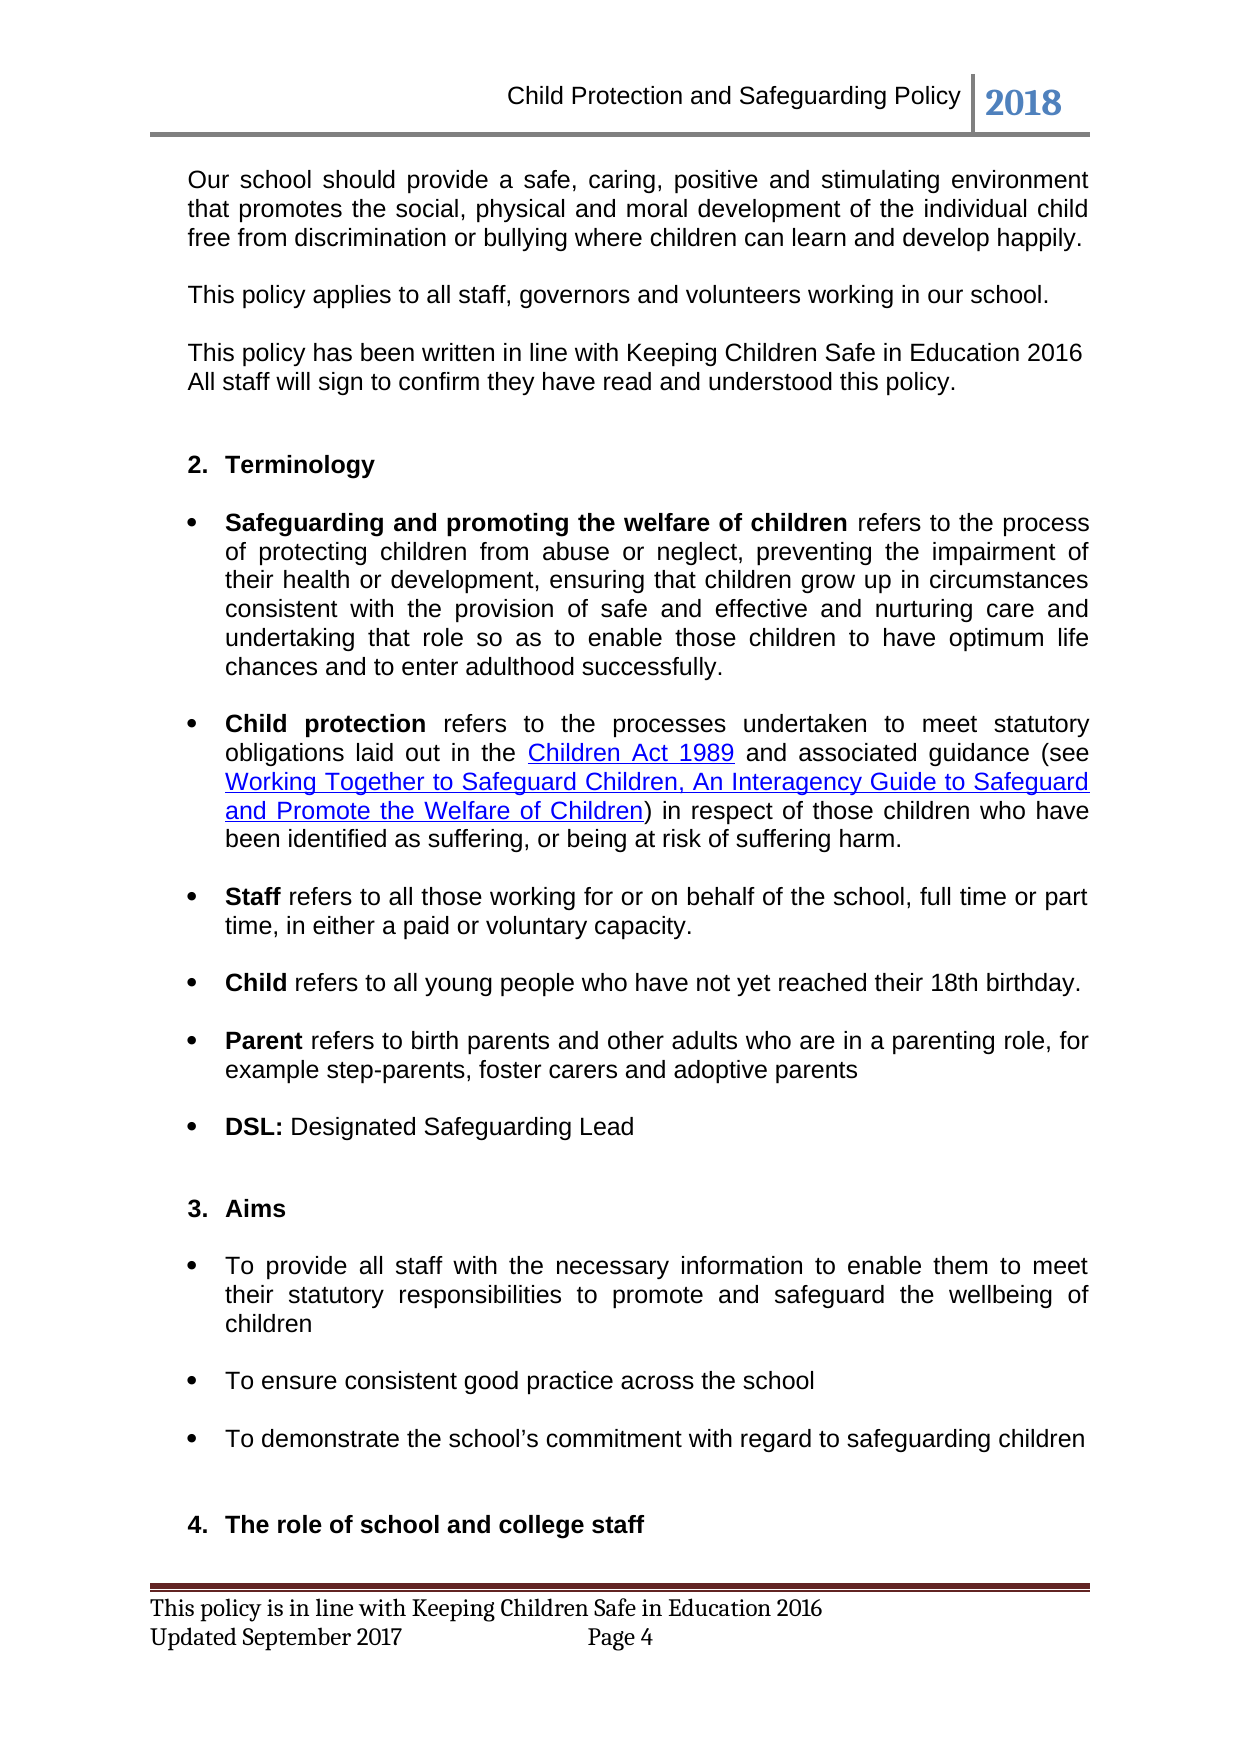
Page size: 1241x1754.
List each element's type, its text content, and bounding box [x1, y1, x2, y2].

text This policy applies to all staff, governors and volunteers working in our school. [187, 280, 1090, 309]
list DSL: Designated Safeguarding Lead [187, 1112, 1090, 1141]
text All staff will sign to confirm they have read and understood this policy. [187, 367, 1090, 395]
list To ensure consistent good practice across the school [187, 1366, 1090, 1395]
list Terminology [187, 450, 1090, 479]
list Safeguarding and promoting the welfare of children refers to the process of protecting children from abuse or neglect, preventing the impairment of their health or development, ensuring that children grow up in circumstances consistent with the provision of safe and effective and nurturing care and undertaking that role so as to enable those children to have optimum life chances and to enter adulthood successfully. [187, 508, 1090, 681]
list Staff refers to all those working for or on behalf of the school, full time or part time, in either a paid or voluntary capacity. [187, 882, 1090, 939]
list Parent refers to birth parents and other adults who are in a parenting role, for example step-parents, foster carers and adoptive parents [187, 1026, 1090, 1083]
text Our school should provide a safe, caring, positive and stimulating environment that promotes the social, physical and moral development of the individual child free from discrimination or bullying where children can learn and develop happily. [187, 165, 1090, 252]
list Aims [187, 1194, 1090, 1222]
list To demonstrate the school’s commitment with regard to safeguarding children [187, 1424, 1090, 1453]
text This policy has been written in line with Keeping Children Safe in Education 2016 [187, 338, 1090, 367]
list Child protection refers to the processes undertaken to meet statutory obligations laid out in the Children Act 1989 and associated guidance (see Working Together to Safeguard Children, An Interagency Guide to Safeguard and Promote the Welfare of Children) in respect of those children who have been identified as suffering, or being at risk of suffering harm. [187, 709, 1090, 853]
list To provide all staff with the necessary information to enable them to meet their statutory responsibilities to promote and safeguard the wellbeing of children [187, 1251, 1090, 1338]
list The role of school and college staff [187, 1510, 1090, 1539]
list Child refers to all young people who have not yet reached their 18th birthday. [187, 968, 1090, 997]
